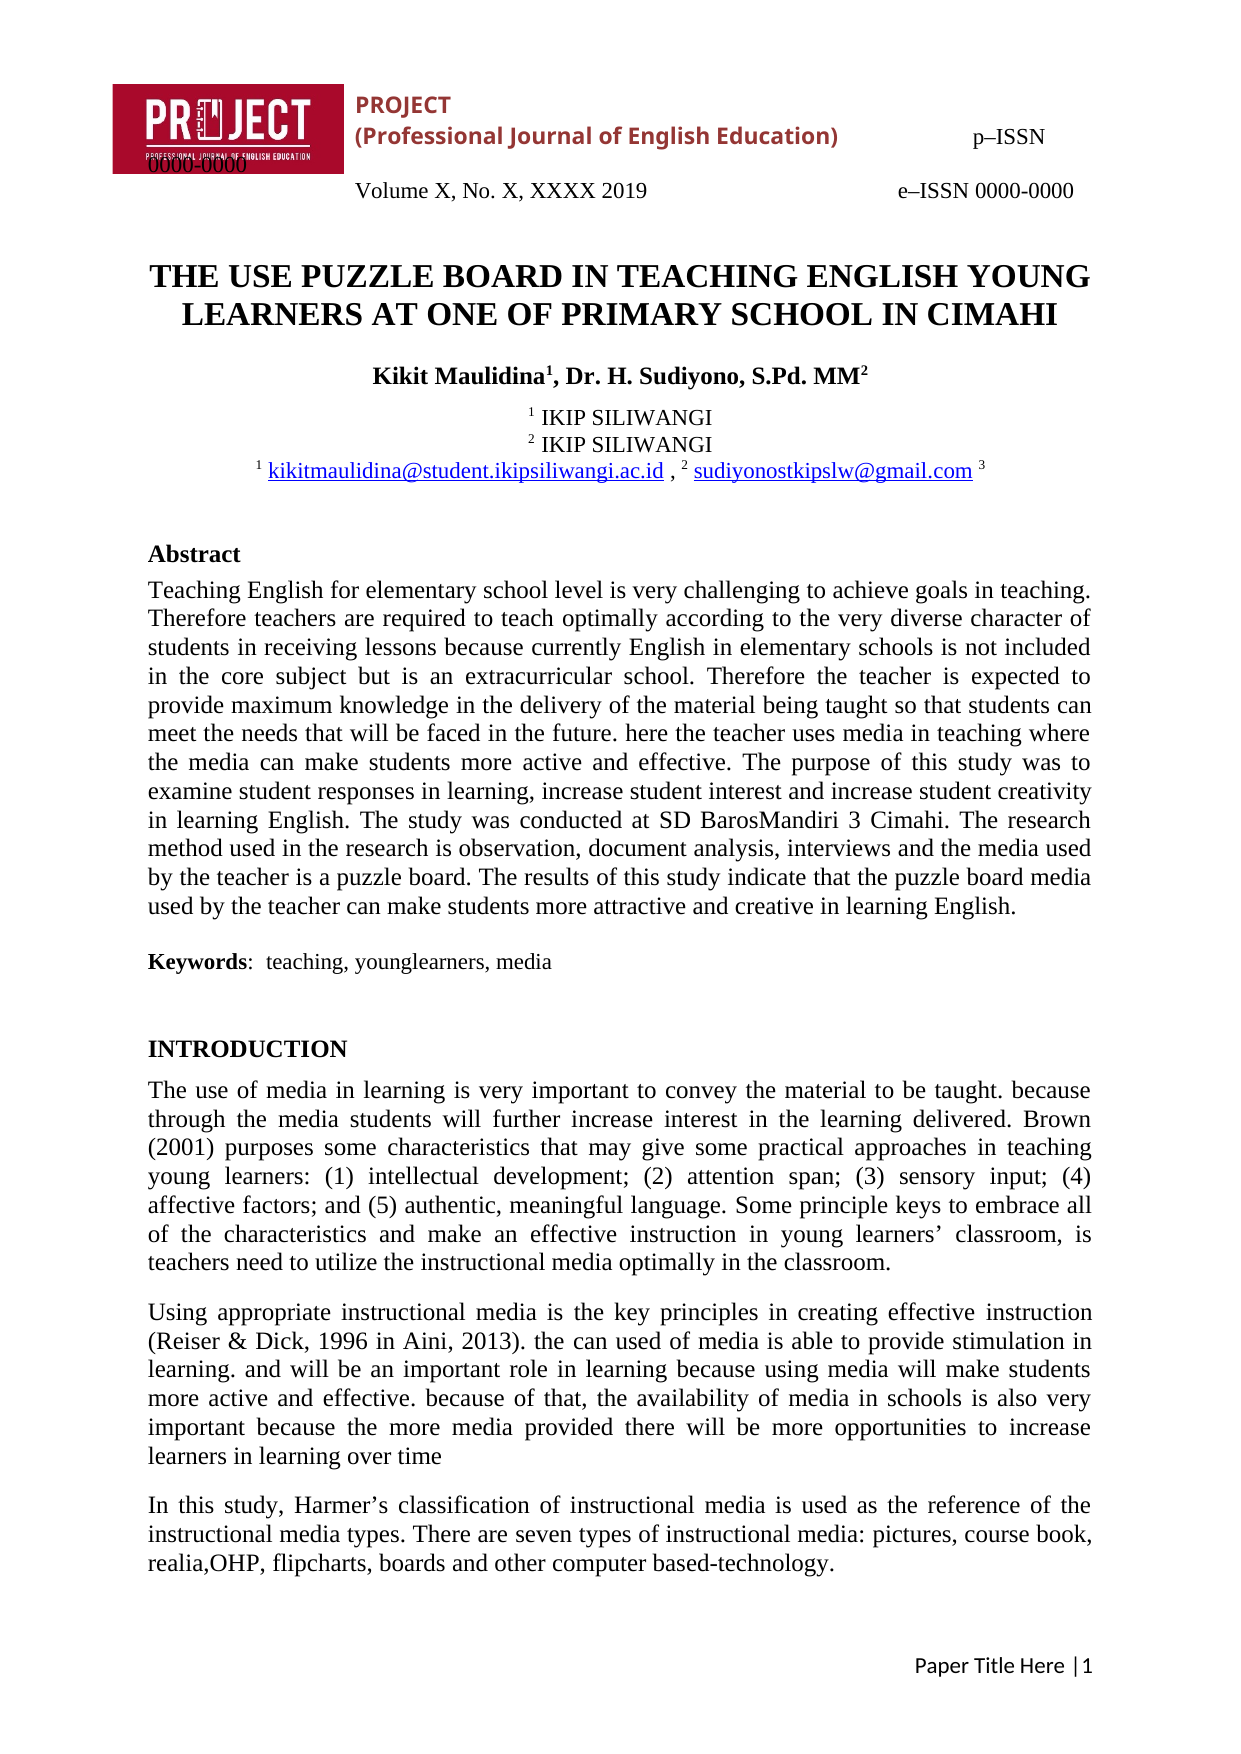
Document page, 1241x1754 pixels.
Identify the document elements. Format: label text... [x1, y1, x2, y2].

picture [112, 84, 344, 174]
text Using appropriate instructional media is the key principles in creating effective instruction (Reiser & Dick, 1996 in Aini, 2013). the can used of media is able to provide stimulation in learning. and will be an important role in learning because using media will make students more active and effective. because of that, the availability of media in schools is also very important because the more media provided there will be more opportunities to increase learners in learning over time [148, 1297, 1092, 1469]
text THE USE PUZZLE BOARD IN TEACHING ENGLISH YOUNG LEARNERS AT ONE OF PRIMARY SCHOOL IN CIMAHI [148, 256, 1092, 333]
text Abstract [148, 539, 1092, 567]
text Kikit Maulidina1, Dr. H. Sudiyono, S.Pd. MM2 [148, 361, 1092, 390]
text Keywords: teaching, younglearners, media [148, 948, 1092, 974]
text 2 IKIP SILIWANGI [148, 431, 1092, 457]
text The use of media in learning is very important to convey the material to be taught. because through the media students will further increase interest in the learning delivered. Brown (2001) purposes some characteristics that may give some practical approaches in teaching young learners: (1) intellectual development; (2) attention span; (3) sensory input; (4) affective factors; and (5) authentic, meaningful language. Some principle keys to embrace all of the characteristics and make an effective instruction in young learners’ classroom, is teachers need to utilize the instructional media optimally in the classroom. [148, 1075, 1092, 1276]
text Teaching English for elementary school level is very challenging to achieve goals in teaching. Therefore teachers are required to teach optimally according to the very diverse character of students in receiving lessons because currently English in elementary schools is not included in the core subject but is an extracurricular school. Therefore the teacher is expected to provide maximum knowledge in the delivery of the material being taught so that students can meet the needs that will be faced in the future. here the teacher uses media in teaching where the media can make students more active and effective. The purpose of this study was to examine student responses in learning, increase student interest and increase student creativity in learning English. The study was conducted at SD BarosMandiri 3 Cimahi. The research method used in the research is observation, document analysis, interviews and the media used by the teacher is a puzzle board. The results of this study indicate that the puzzle board media used by the teacher can make students more attractive and creative in learning English. [148, 575, 1092, 920]
text INTRODUCTION [148, 1034, 1092, 1063]
text 1 IKIP SILIWANGI [148, 404, 1092, 431]
text In this study, Harmer’s classification of instructional media is used as the reference of the instructional media types. There are seven types of instructional media: pictures, course book, realia,OHP, flipcharts, boards and other computer based-technology. [148, 1490, 1092, 1577]
text 1 kikitmaulidina@student.ikipsiliwangi.ac.id , 2 sudiyonostkipslw@gmail.com 3 [148, 457, 1092, 483]
